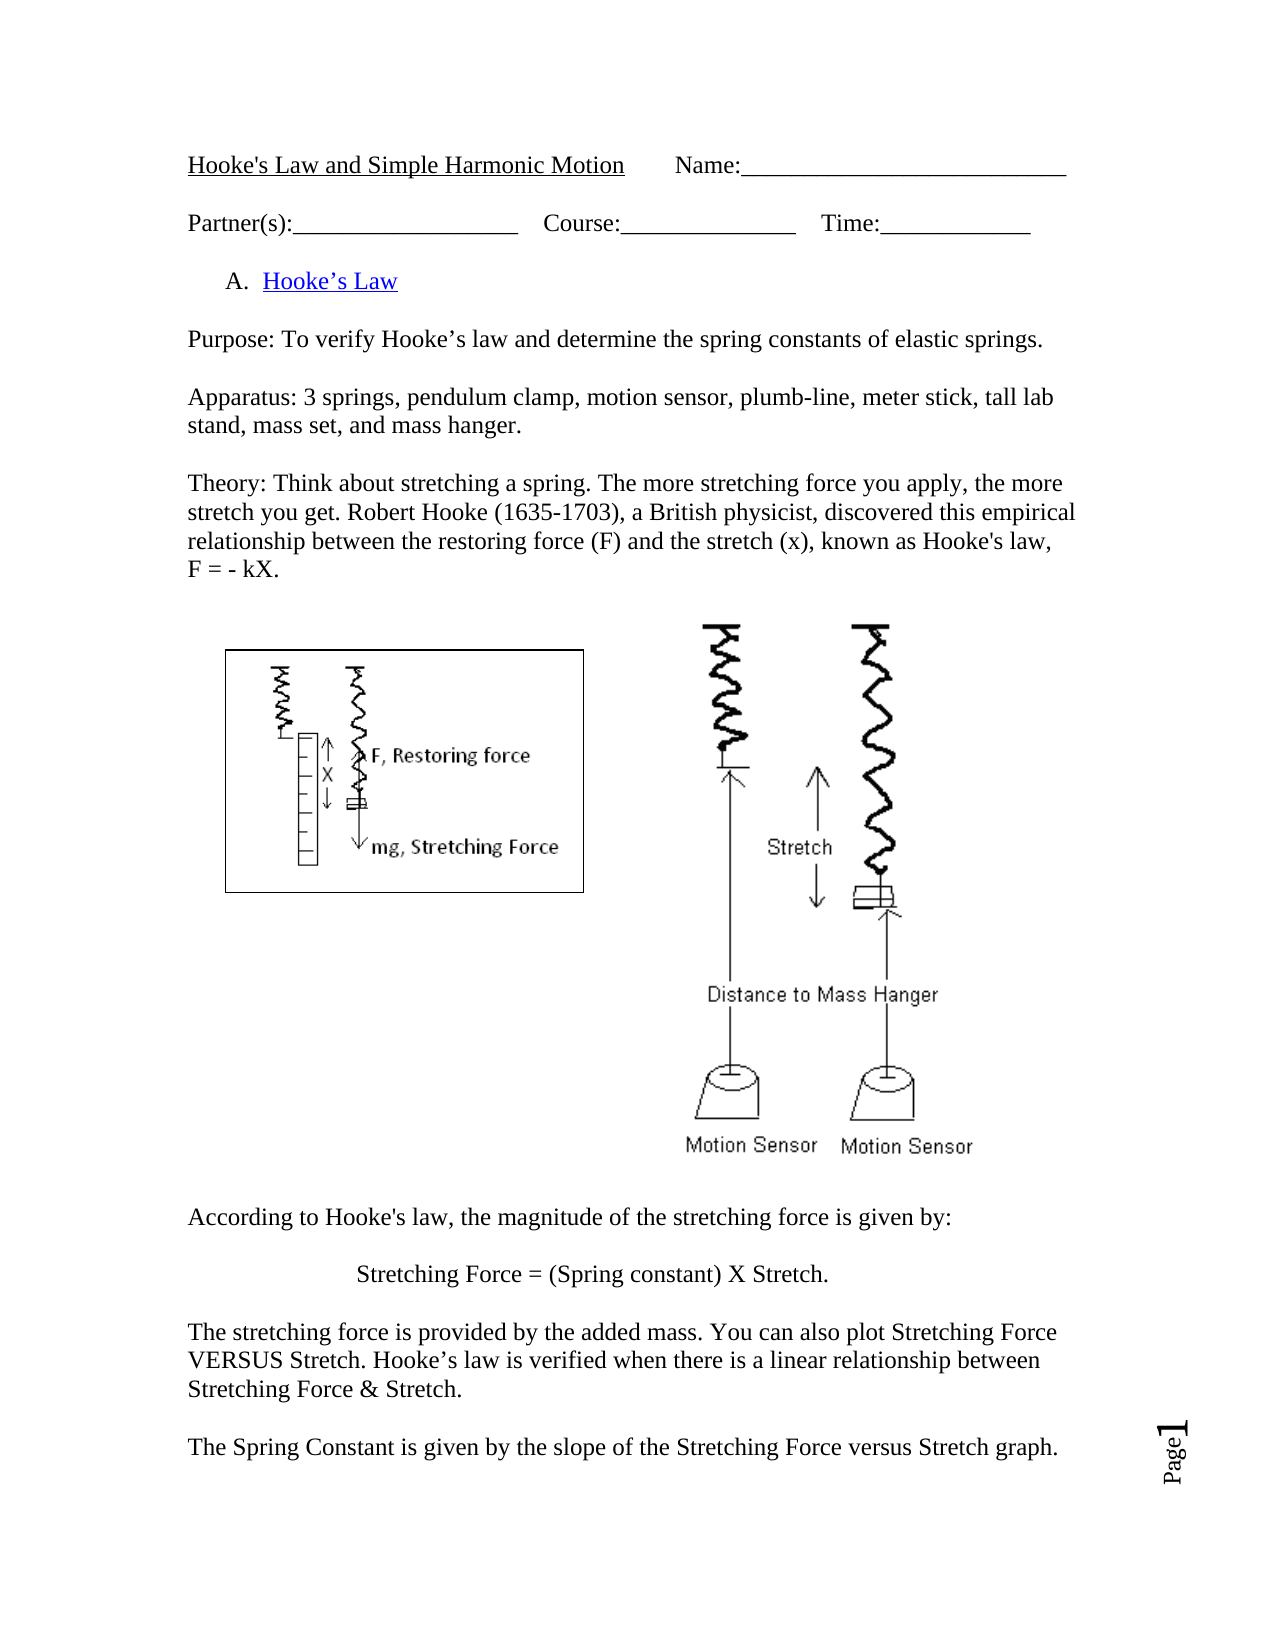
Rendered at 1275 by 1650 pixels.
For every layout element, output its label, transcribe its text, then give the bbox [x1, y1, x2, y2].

text According to Hooke's law, the magnitude of the stretching force is given by: Stretching Force = (Spring constant) X Stretch. The stretching force is provided by the added mass. You can also plot Stretching Force VERSUS Stretch. Hooke’s law is verified when there is a linear relationship between Stretching Force & Stretch. [187, 1202, 1087, 1403]
text Purpose: To verify Hooke’s law and determine the spring constants of elastic springs. [187, 324, 1087, 352]
text Theory: Think about stretching a spring. The more stretching force you apply, the more stretch you get. Robert Hooke (1635-1703), a British physicist, discovered this empirical relationship between the restoring force (F) and the stretch (x), known as Hooke's law, F = - kX. [187, 468, 1087, 583]
picture [240, 657, 566, 886]
text Hooke's Law and Simple Harmonic Motion Name:__________________________ [187, 150, 1087, 179]
text The Spring Constant is given by the slope of the Stretching Force versus Stretch graph. [187, 1432, 1087, 1490]
text Apparatus: 3 springs, pendulum clamp, motion sensor, plumb-line, meter stick, tall lab stand, mass set, and mass hanger. [187, 382, 1087, 439]
list Hooke’s Law [225, 266, 1087, 294]
picture [681, 612, 982, 1168]
text Partner(s):__________________ Course:______________ Time:____________ [187, 208, 1087, 237]
